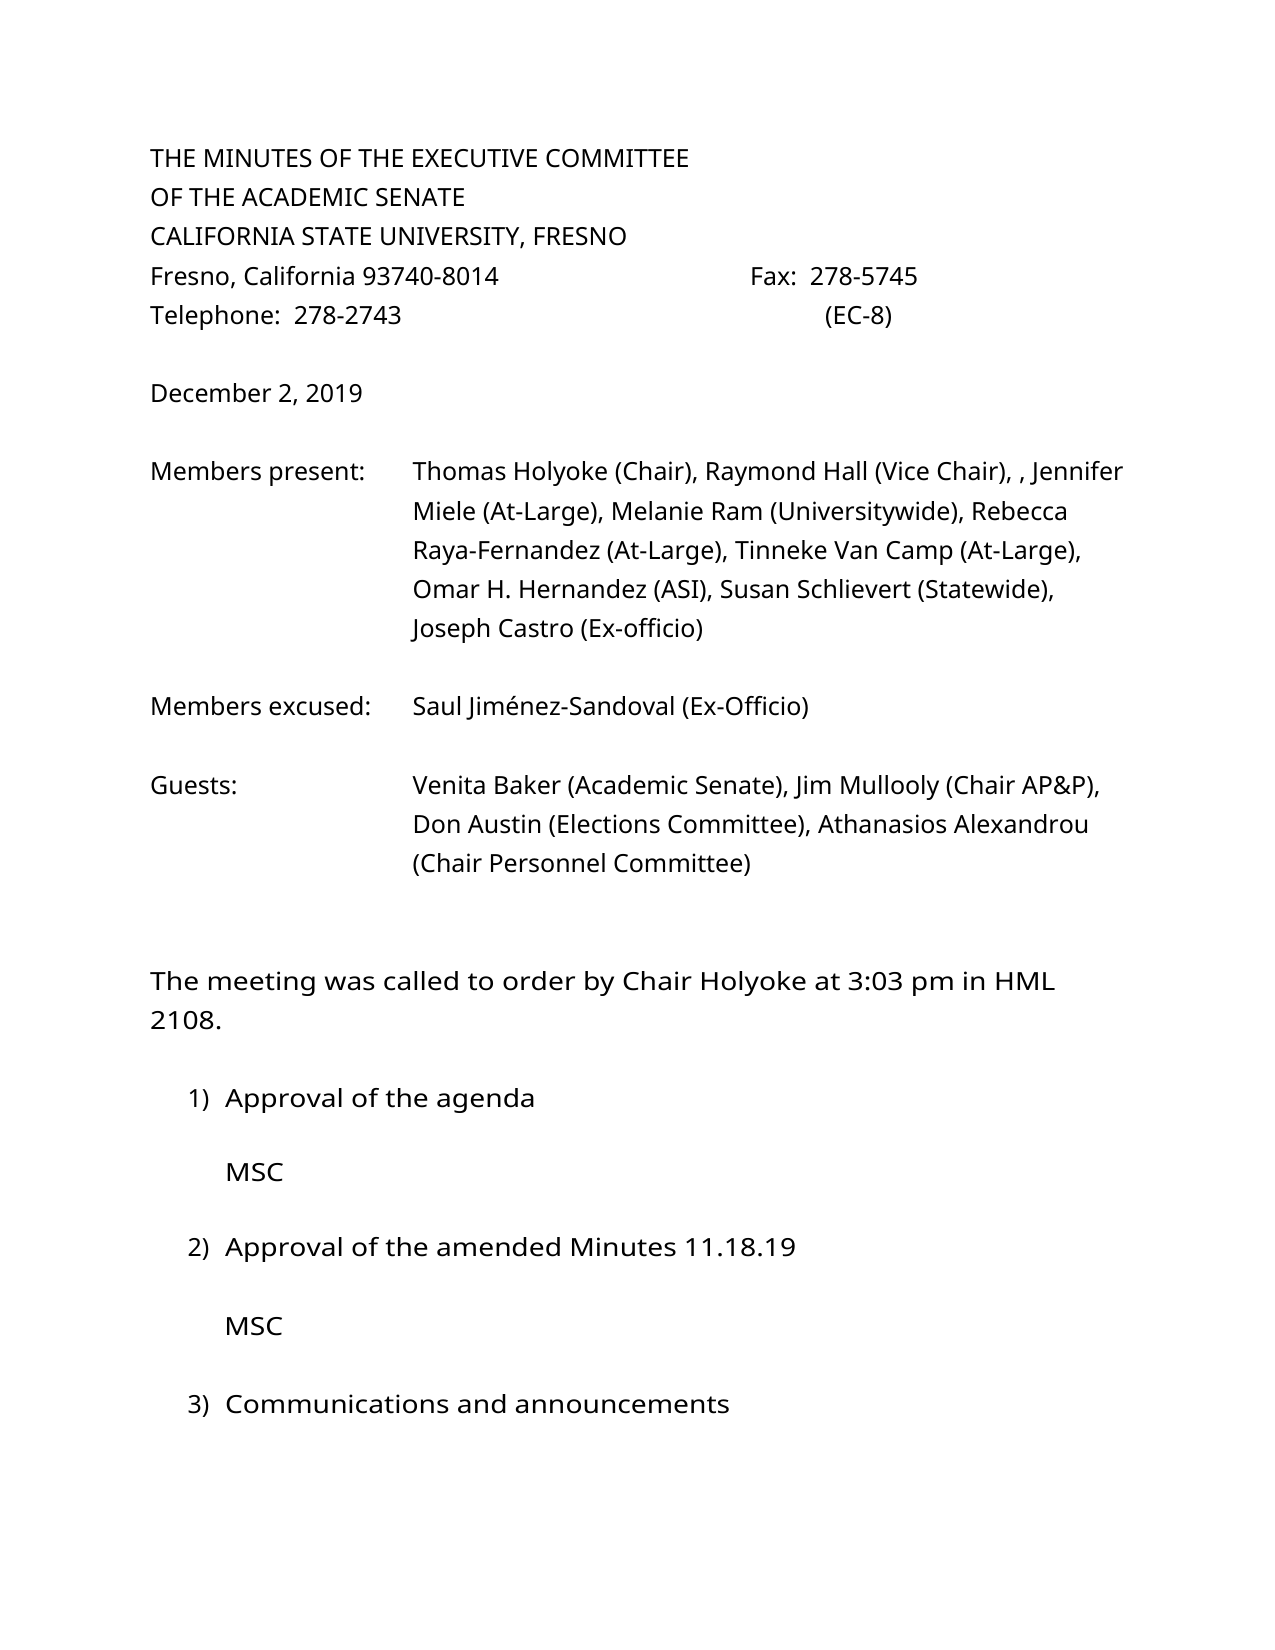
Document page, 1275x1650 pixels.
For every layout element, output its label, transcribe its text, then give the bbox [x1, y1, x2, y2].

text Telephone: 278-2743 (EC-8) [150, 297, 1125, 331]
list Communications and announcements [187, 1387, 1125, 1421]
text CALIFORNIA STATE UNIVERSITY, FRESNO [150, 219, 1125, 253]
text Fresno, California 93740-8014 Fax: 278-5745 [150, 258, 1125, 292]
text OF THE ACADEMIC SENATE [150, 180, 1125, 214]
text Members present: Thomas Holyoke (Chair), Raymond Hall (Vice Chair), , Jennifer Miele (At-Large), Melanie Ram (Universitywide), Rebecca Raya-Fernandez (At-Large), Tinneke Van Camp (At-Large), Omar H. Hernandez (ASI), Susan Schlievert (Statewide), Joseph Castro (Ex-officio) [150, 454, 1125, 645]
list MSC [225, 1154, 1125, 1188]
list MSC [187, 1308, 1125, 1342]
text Guests: Venita Baker (Academic Senate), Jim Mullooly (Chair AP&P), Don Austin (Elections Committee), Athanasios Alexandrou (Chair Personnel Committee) [150, 767, 1125, 880]
text December 2, 2019 [150, 376, 1125, 410]
list Approval of the amended Minutes 11.18.19 [187, 1230, 1125, 1264]
list Approval of the agenda [187, 1081, 1125, 1115]
text THE MINUTES OF THE EXECUTIVE COMMITTEE [150, 141, 1125, 175]
text The meeting was called to order by Chair Holyoke at 3:03 pm in HML 2108. [150, 963, 1125, 1036]
text Members excused: Saul Jiménez-Sandoval (Ex-Officio) [150, 689, 1125, 723]
